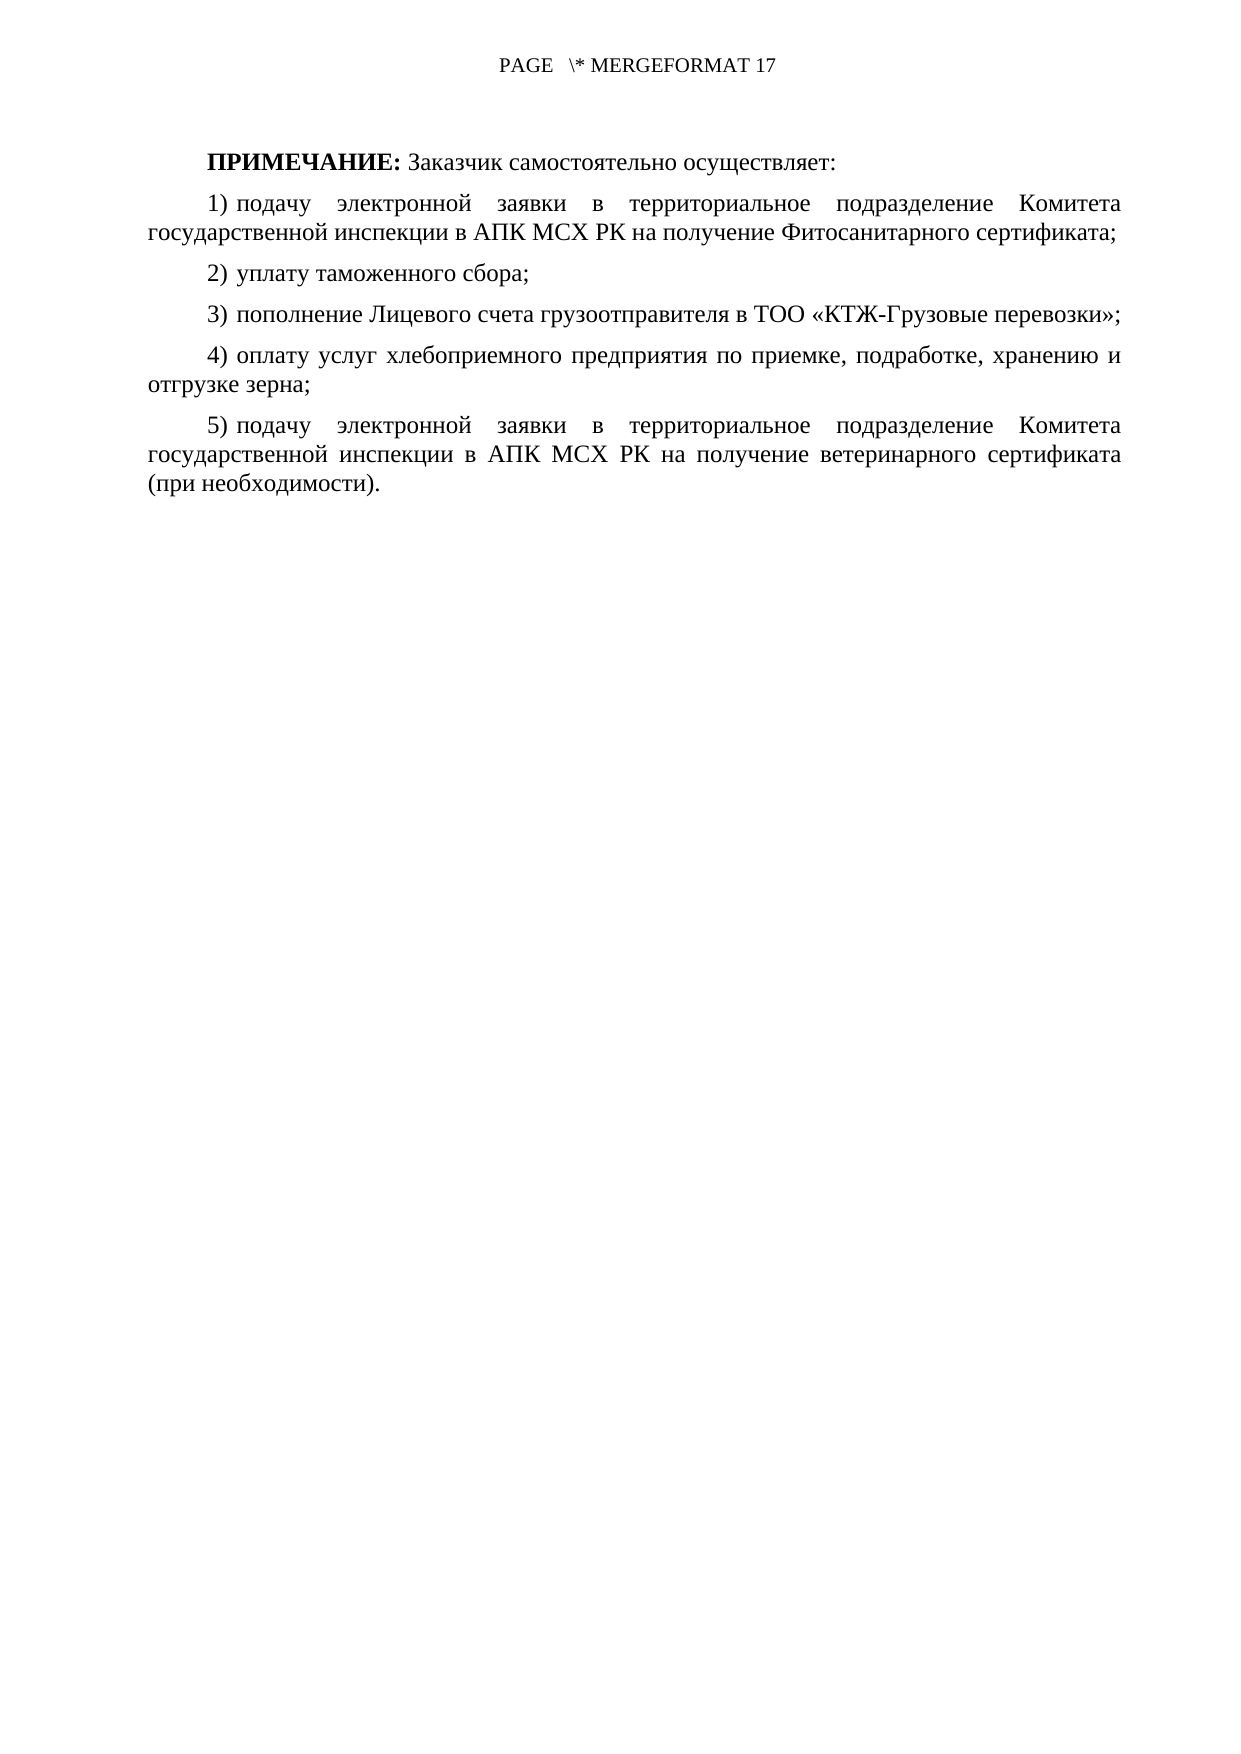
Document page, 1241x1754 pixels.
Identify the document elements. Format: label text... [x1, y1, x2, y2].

list пополнение Лицевого счета грузоотправителя в ТОО «КТЖ-Грузовые перевозки»; [148, 299, 1122, 328]
list подачу электронной заявки в территориальное подразделение Комитета государственной инспекции в АПК МСХ РК на получение ветеринарного сертификата (при необходимости). [148, 411, 1122, 497]
text ПРИМЕЧАНИЕ: Заказчик самостоятельно осуществляет: [148, 147, 1122, 176]
list оплату услуг хлебоприемного предприятия по приемке, подработке, хранению и отгрузке зерна; [148, 341, 1122, 398]
list подачу электронной заявки в территориальное подразделение Комитета государственной инспекции в АПК МСХ РК на получение Фитосанитарного сертификата; [148, 188, 1122, 246]
list уплату таможенного сбора; [148, 258, 1122, 287]
